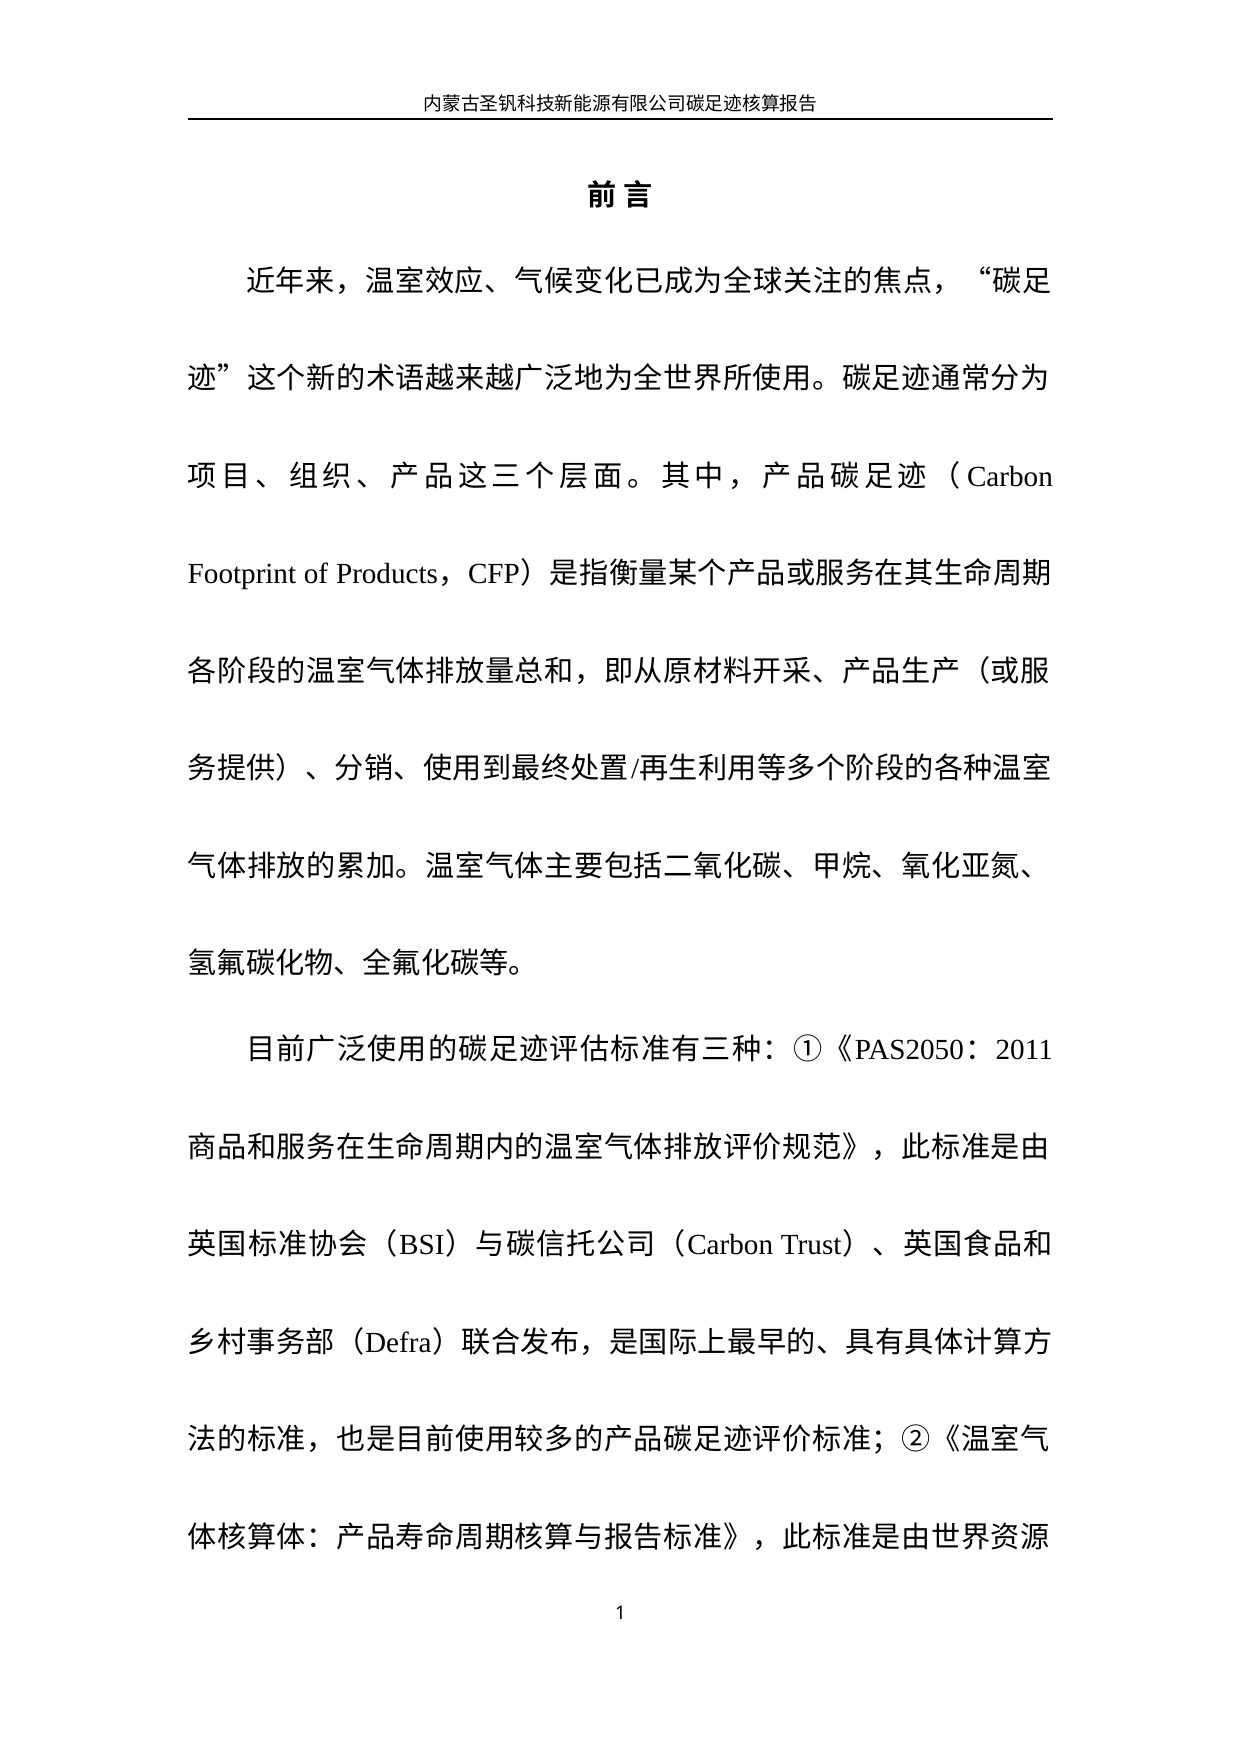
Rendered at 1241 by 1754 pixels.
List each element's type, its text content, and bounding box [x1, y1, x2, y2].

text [187, 1014, 1053, 1567]
text 近年来，温室效应、气候变化已成为全球关注的焦点，“碳足迹”这个新的术语越来越广泛地为全世界所使用。碳足迹通常分为项目、组织、产品这三个层面。其中，产品碳足迹（Carbon Footprint of Products，CFP）是指衡量某个产品或服务在其生命周期各阶段的温室气体排放量总和，即从原材料开采、产品生产（或服务提供）、分销、使用到最终处置/再生利用等多个阶段的各种温室气体排放的累加。温室气体主要包括二氧化碳、甲烷、氧化亚氮、氢氟碳化物、全氟化碳等。 [187, 246, 1053, 993]
text 前 言 [187, 160, 1053, 225]
